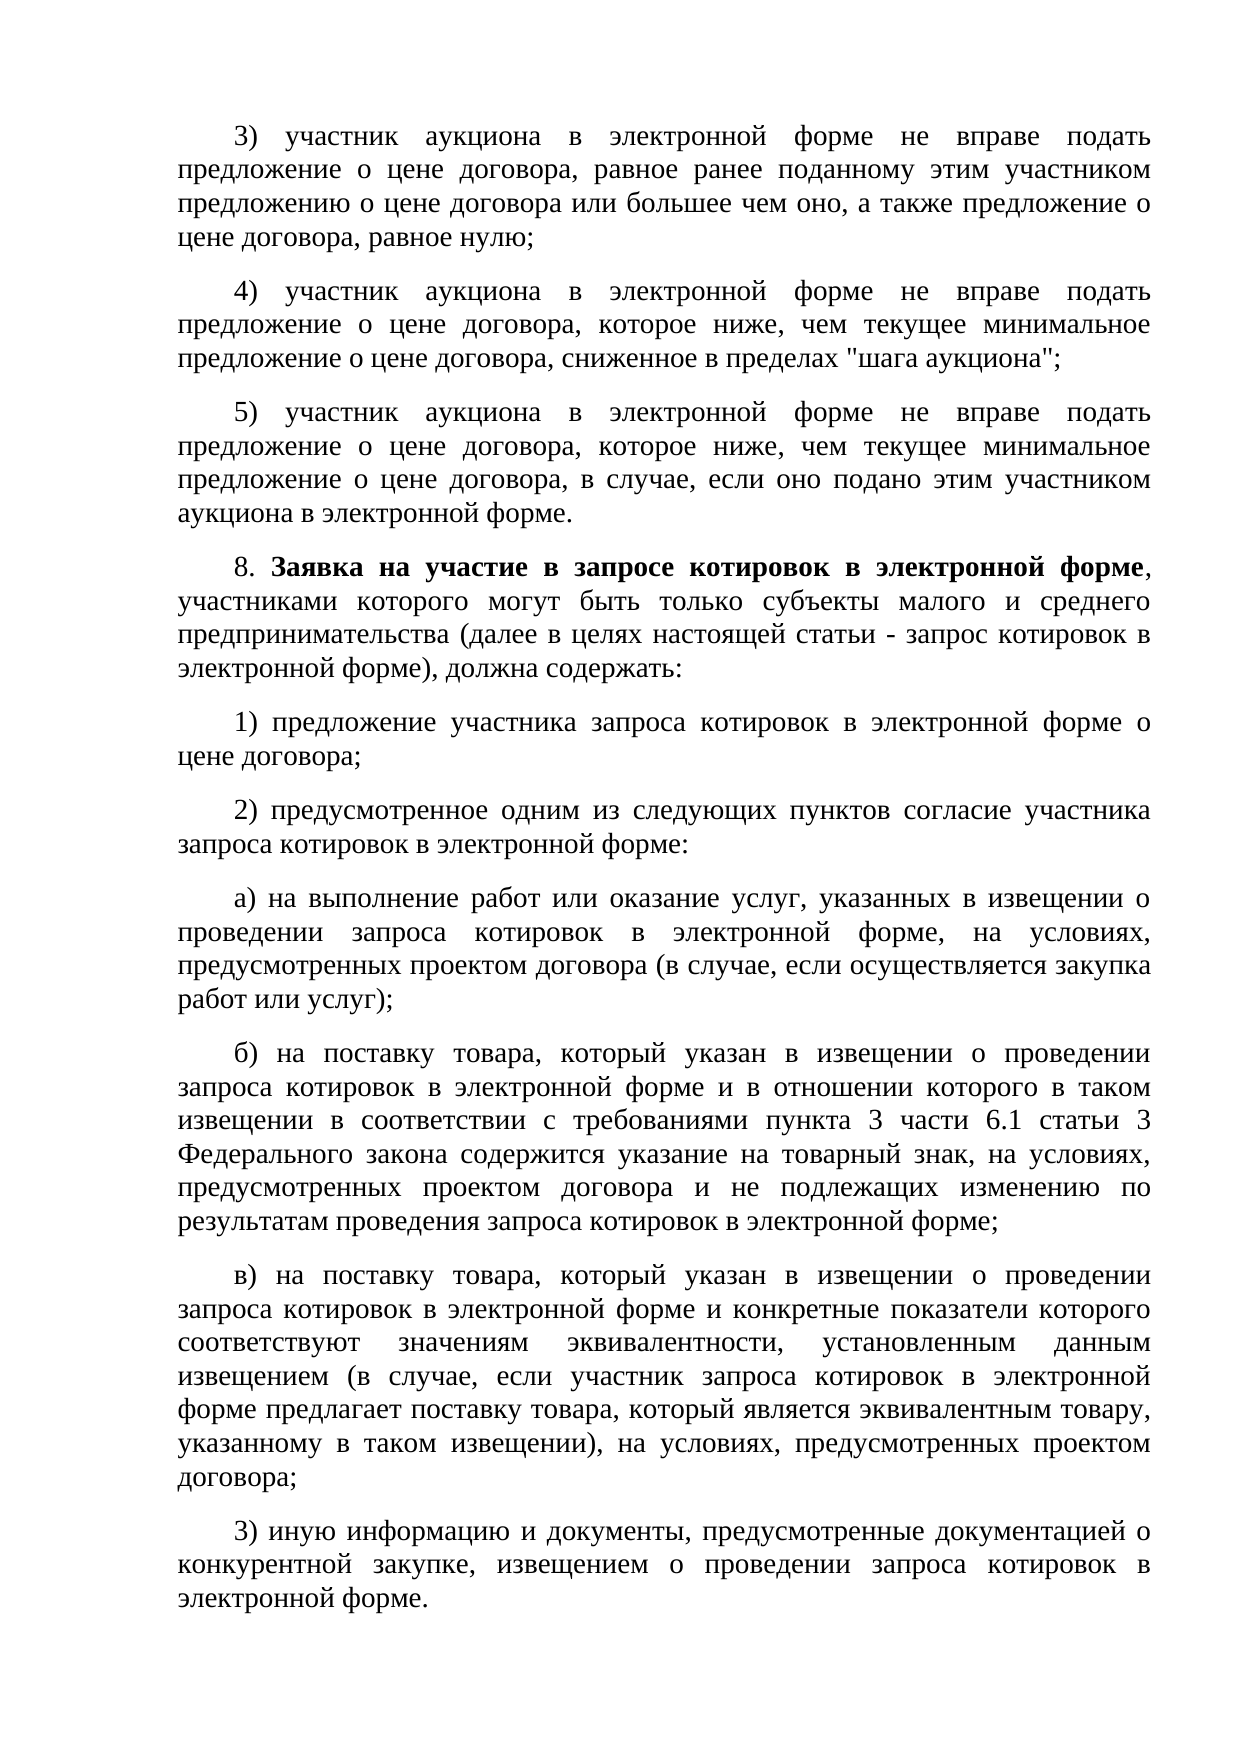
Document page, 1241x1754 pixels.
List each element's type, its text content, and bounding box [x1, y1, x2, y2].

text 1) предложение участника запроса котировок в электронной форме о цене договора; [177, 704, 1152, 772]
text 2) предусмотренное одним из следующих пунктов согласие участника запроса котировок в электронной форме: [177, 792, 1152, 859]
text 3) иную информацию и документы, предусмотренные документацией о конкурентной закупке, извещением о проведении запроса котировок в электронной форме. [177, 1513, 1152, 1614]
text 4) участник аукциона в электронной форме не вправе подать предложение о цене договора, которое ниже, чем текущее минимальное предложение о цене договора, сниженное в пределах "шага аукциона"; [177, 273, 1152, 374]
text а) на выполнение работ или оказание услуг, указанных в извещении о проведении запроса котировок в электронной форме, на условиях, предусмотренных проектом договора (в случае, если осуществляется закупка работ или услуг); [177, 880, 1152, 1014]
text 8. Заявка на участие в запросе котировок в электронной форме, участниками которого могут быть только субъекты малого и среднего предпринимательства (далее в целях настоящей статьи - запрос котировок в электронной форме), должна содержать: [177, 549, 1152, 684]
text в) на поставку товара, который указан в извещении о проведении запроса котировок в электронной форме и конкретные показатели которого соответствуют значениям эквивалентности, установленным данным извещением (в случае, если участник запроса котировок в электронной форме предлагает поставку товара, который является эквивалентным товару, указанному в таком извещении), на условиях, предусмотренных проектом договора; [177, 1257, 1152, 1492]
text б) на поставку товара, который указан в извещении о проведении запроса котировок в электронной форме и в отношении которого в таком извещении в соответствии с требованиями пункта 3 части 6.1 статьи 3 Федерального закона содержится указание на товарный знак, на условиях, предусмотренных проектом договора и не подлежащих изменению по результатам проведения запроса котировок в электронной форме; [177, 1035, 1152, 1237]
text 5) участник аукциона в электронной форме не вправе подать предложение о цене договора, которое ниже, чем текущее минимальное предложение о цене договора, в случае, если оно подано этим участником аукциона в электронной форме. [177, 394, 1152, 529]
text 3) участник аукциона в электронной форме не вправе подать предложение о цене договора, равное ранее поданному этим участником предложению о цене договора или большее чем оно, а также предложение о цене договора, равное нулю; [177, 118, 1152, 252]
